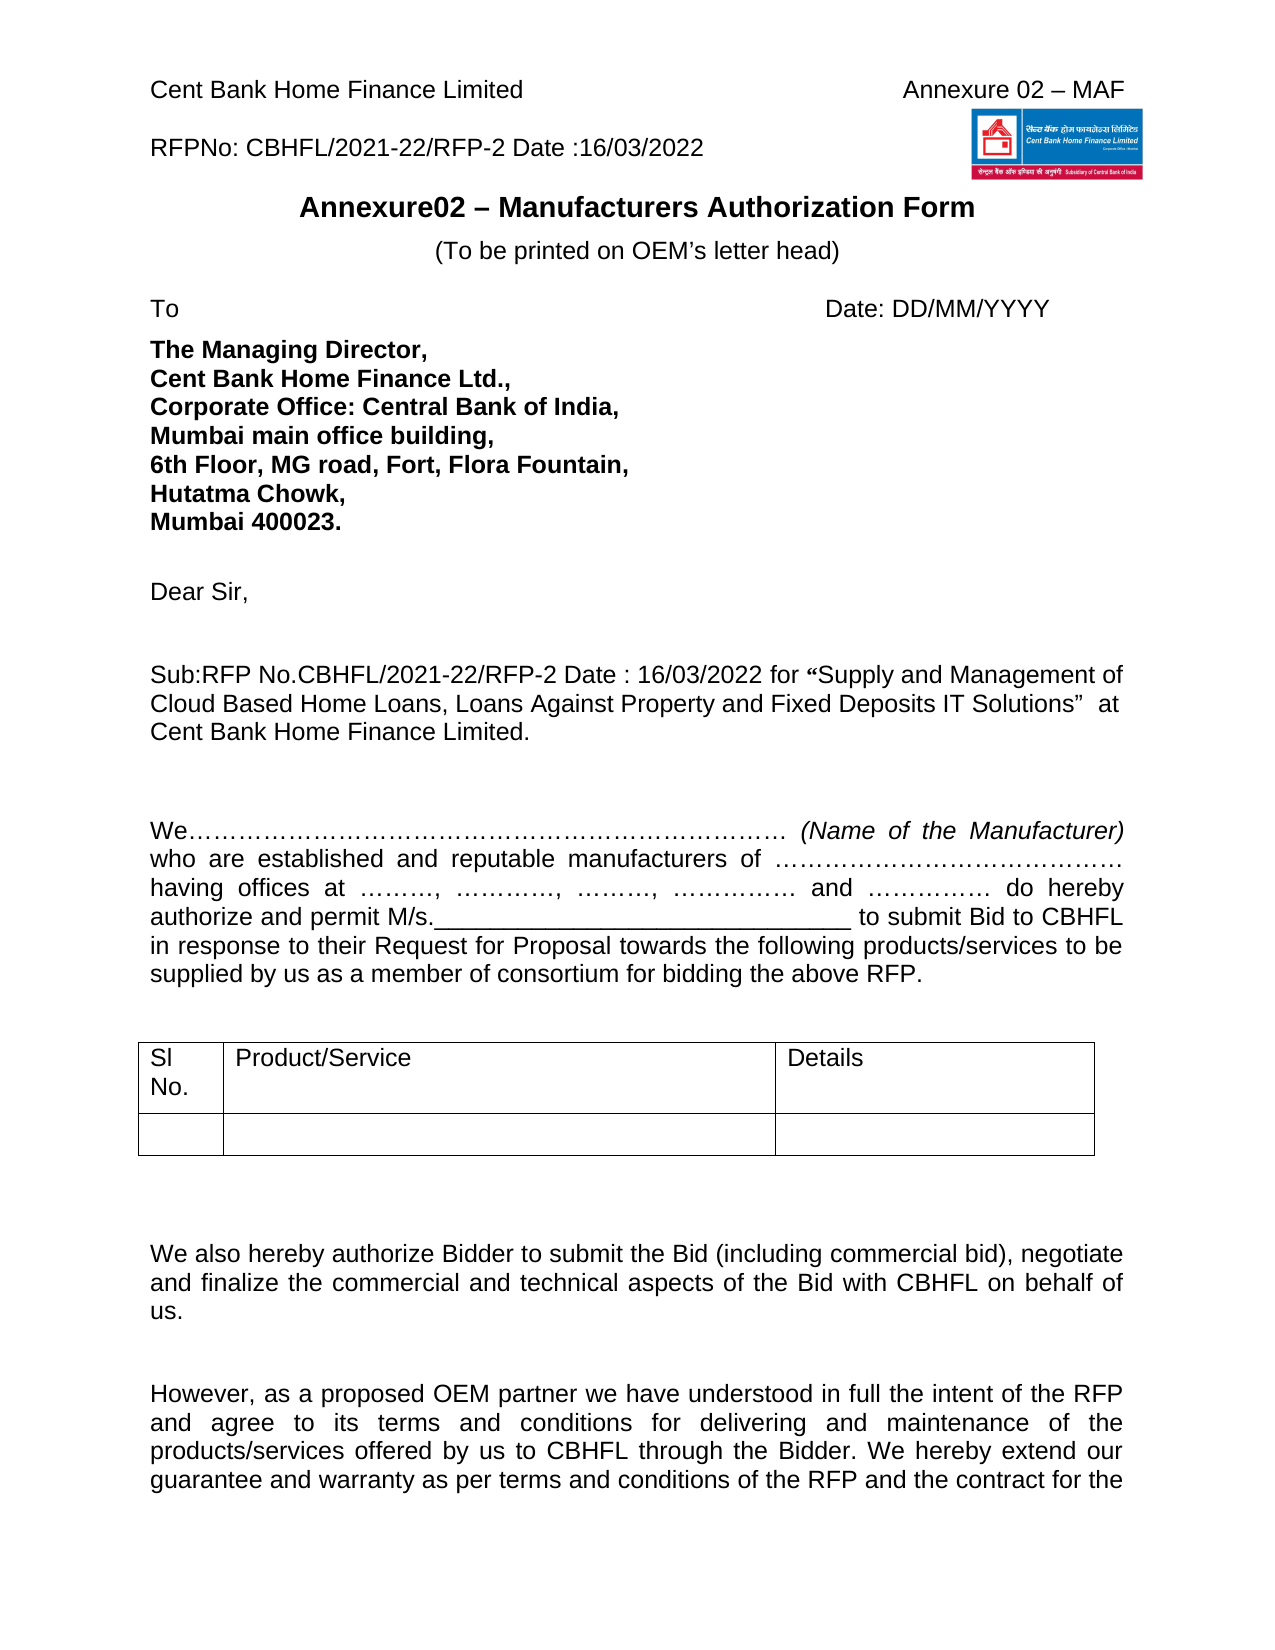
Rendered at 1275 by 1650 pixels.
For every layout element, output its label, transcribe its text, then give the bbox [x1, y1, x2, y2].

picture [970, 107, 1144, 181]
text Sub:RFP No.CBHFL/2021-22/RFP-2 Date : 16/03/2022 for “Supply and Management of Cloud Based Home Loans, Loans Against Property and Fixed Deposits IT Solutions” at Cent Bank Home Finance Limited. [150, 660, 1125, 746]
text Cent Bank Home Finance Ltd., [150, 363, 1125, 392]
table_cell [139, 1114, 223, 1155]
text To Date: DD/MM/YYYY [150, 293, 1125, 322]
table_header Details [776, 1043, 1094, 1113]
text (To be printed on OEM’s letter head) [150, 236, 1125, 265]
text Mumbai 400023. [150, 507, 1125, 536]
text 6th Floor, MG road, Fort, Flora Fountain, [150, 450, 1125, 478]
table_header Sl No. [139, 1043, 223, 1113]
text We also hereby authorize Bidder to submit the Bid (including commercial bid), negotiate and finalize the commercial and technical aspects of the Bid with CBHFL on behalf of us. [150, 1239, 1125, 1325]
subtitle Annexure02 – Manufacturers Authorization Form [150, 190, 1125, 223]
text Corporate Office: Central Bank of India, [150, 392, 1125, 421]
text Dear Sir, [150, 577, 1125, 606]
table_cell [776, 1114, 1094, 1155]
table_header Product/Service [224, 1043, 775, 1113]
text Mumbai main office building, [150, 421, 1125, 450]
text We……………………………………………………………… (Name of the Manufacturer) who are established and reputable manufacturers of …………………………………… having offices at ………, …………, ………, …………… and …………… do hereby authorize and permit M/s.______________________________ to submit Bid to CBHFL in response to their Request for Proposal towards the following products/services to be supplied by us as a member of consortium for bidding the above RFP. [150, 816, 1125, 988]
text Hutatma Chowk, [150, 478, 1125, 507]
text The Managing Director, [150, 335, 1125, 363]
table_cell [224, 1114, 775, 1155]
